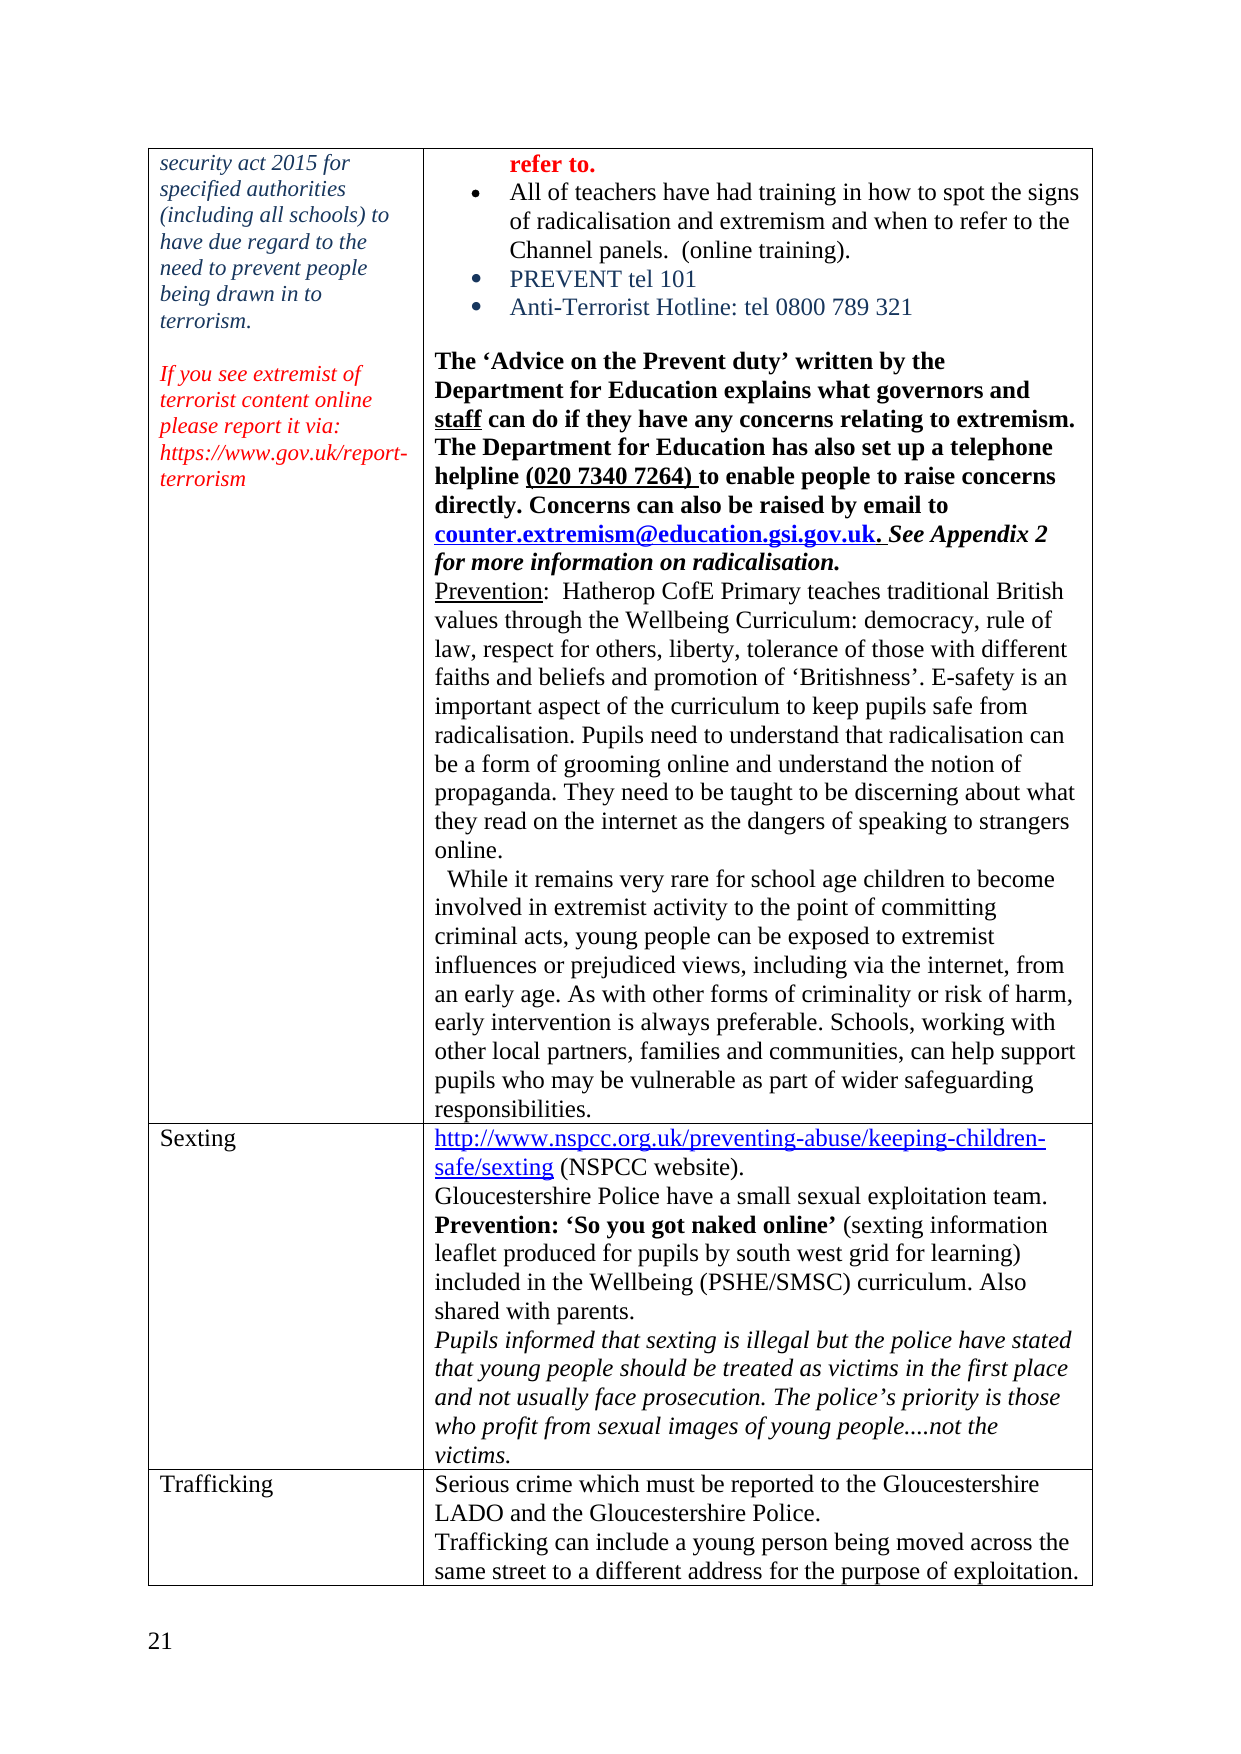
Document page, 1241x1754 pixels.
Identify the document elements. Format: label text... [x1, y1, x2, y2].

table_cell Trafficking [149, 1470, 423, 1584]
table_cell Sexting [149, 1124, 423, 1468]
table_cell http://www.nspcc.org.uk/preventing-abuse/keeping-children-safe/sexting (NSPCC website). Gloucestershire Police have a small sexual exploitation team. Prevention: ‘So you got naked online’ (sexting information leaflet produced for pupils by south west grid for learning) included in the Wellbeing (PSHE/SMSC) curriculum. Also shared with parents. Pupils informed that sexting is illegal but the police have stated that young people should be treated as victims in the first place and not usually face prosecution. The police’s priority is those who profit from sexual images of young people....not the victims. [424, 1124, 1092, 1468]
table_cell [149, 149, 423, 1122]
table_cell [424, 1470, 1092, 1584]
